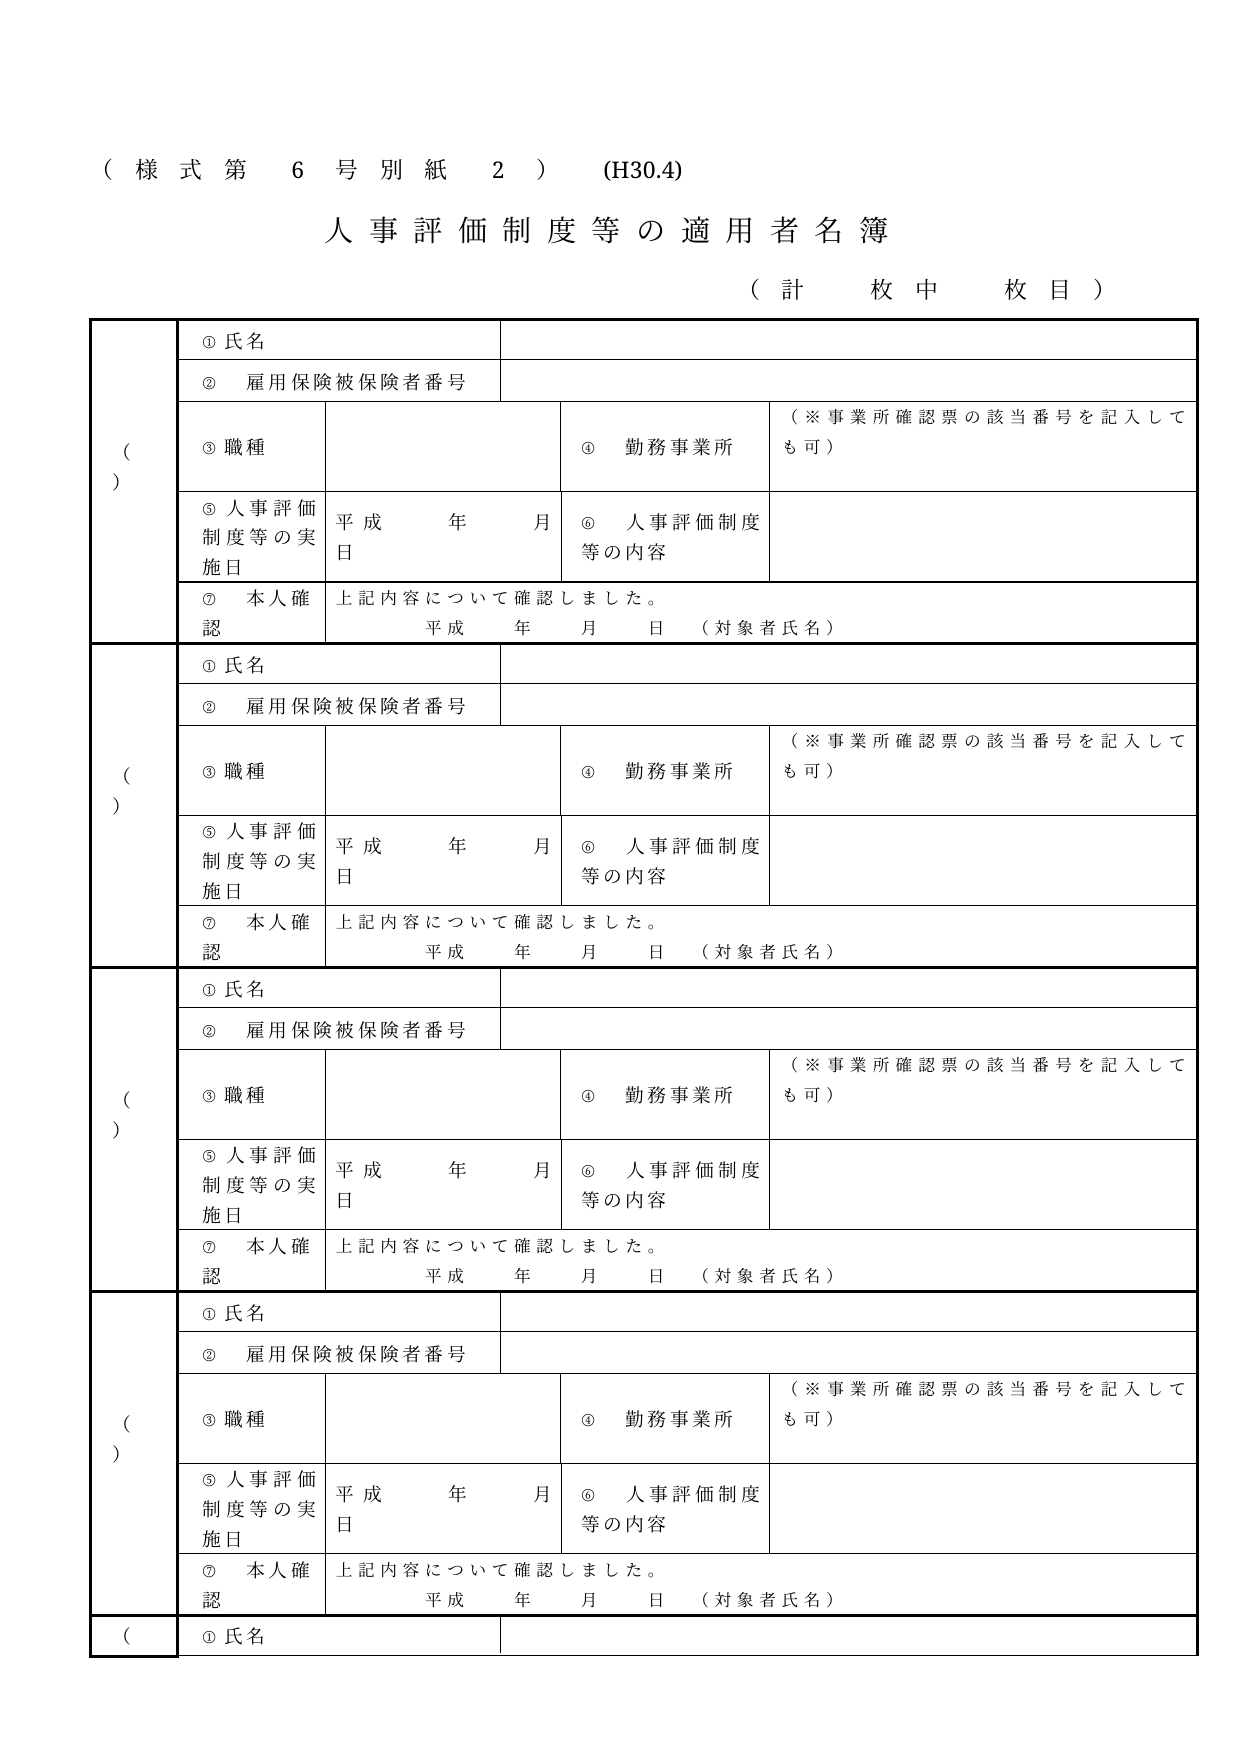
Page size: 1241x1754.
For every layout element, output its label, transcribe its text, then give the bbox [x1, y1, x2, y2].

table_cell ④勤務事業所 [561, 726, 769, 815]
text （様式第6号別紙2）(H30.4) [90, 139, 1138, 199]
table_cell ①氏名 [179, 969, 500, 1007]
table_cell ③職種 [179, 1374, 325, 1463]
table_cell [501, 1293, 1196, 1331]
table_cell 上記内容について確認しました。 平成 年 月 日 （対象者氏名） [326, 1554, 1196, 1614]
table_cell （※事業所確認票の該当番号を記入しても可） [770, 402, 1196, 491]
table_cell ⑤人事評価制度等の実施日 [179, 816, 325, 905]
table_cell （※事業所確認票の該当番号を記入しても可） [770, 726, 1196, 815]
table_cell [501, 360, 1196, 401]
table_cell [501, 1617, 1196, 1655]
table_cell 平成 年 月 日 [326, 492, 561, 581]
table_cell ①氏名 [179, 645, 500, 683]
table_cell 平成 年 月 日 [326, 816, 561, 905]
table_cell ④勤務事業所 [561, 402, 769, 491]
table_cell ②雇用保険被保険者番号 [179, 1008, 500, 1048]
text （計 枚中 枚目） [90, 258, 1138, 318]
table_cell ②雇用保険被保険者番号 [179, 684, 500, 724]
table_cell ④勤務事業所 [561, 1374, 769, 1463]
table_cell （ ） [92, 1617, 176, 1655]
table_cell ③職種 [179, 1050, 325, 1139]
table_cell ④勤務事業所 [561, 1050, 769, 1139]
table_cell 上記内容について確認しました。 平成 年 月 日 （対象者氏名） [326, 1230, 1196, 1290]
table_cell ⑦本人確認 [179, 1554, 325, 1614]
table_cell （ ） [92, 1293, 176, 1614]
table_cell ⑥人事評価制度等の内容 [562, 816, 769, 905]
table_cell （ ） [92, 969, 176, 1290]
table_cell [501, 684, 1196, 724]
table_cell ②雇用保険被保険者番号 [179, 1332, 500, 1372]
table_header ①氏名 [179, 321, 500, 359]
table_header （ ） [92, 321, 176, 642]
table_cell [501, 969, 1196, 1007]
table_cell [501, 645, 1196, 683]
table_cell ⑥人事評価制度等の内容 [562, 1140, 769, 1229]
text 人事評価制度等の適用者名簿 [90, 199, 1138, 258]
table_cell [326, 1050, 560, 1139]
table_cell ⑤人事評価制度等の実施日 [179, 1140, 325, 1229]
table_cell ③職種 [179, 402, 325, 491]
table_cell ⑤人事評価制度等の実施日 [179, 1464, 325, 1553]
table_cell ③職種 [179, 726, 325, 815]
table_cell [326, 402, 560, 491]
table_cell ⑦本人確認 [179, 1230, 325, 1290]
table_header [501, 321, 1196, 359]
table_cell [501, 1332, 1196, 1372]
table_cell [770, 492, 1196, 581]
table_cell [501, 1008, 1196, 1048]
table_cell ①氏名 [179, 1617, 501, 1655]
table_cell [326, 1374, 560, 1463]
table_cell ①氏名 [179, 1293, 500, 1331]
table_cell ⑥人事評価制度等の内容 [562, 1464, 769, 1553]
table_cell [770, 816, 1196, 905]
table_cell 平成 年 月 日 [326, 1140, 561, 1229]
table_cell ⑦本人確認 [179, 906, 325, 966]
table_cell （※事業所確認票の該当番号を記入しても可） [770, 1374, 1196, 1463]
table_cell ⑦本人確認 [179, 583, 325, 642]
table_cell 平成 年 月 日 [326, 1464, 561, 1553]
table_cell ⑤人事評価制度等の実施日 [179, 492, 325, 581]
table_cell （※事業所確認票の該当番号を記入しても可） [770, 1050, 1196, 1139]
table_cell [770, 1464, 1196, 1553]
table_cell 上記内容について確認しました。 平成 年 月 日 （対象者氏名） [326, 906, 1196, 966]
table_cell [326, 726, 560, 815]
table_cell ②雇用保険被保険者番号 [179, 360, 500, 401]
table_cell 上記内容について確認しました。 平成 年 月 日 （対象者氏名） [326, 583, 1196, 642]
table_cell （ ） [92, 645, 176, 966]
table_cell ⑥人事評価制度等の内容 [562, 492, 769, 581]
table_cell [770, 1140, 1196, 1229]
